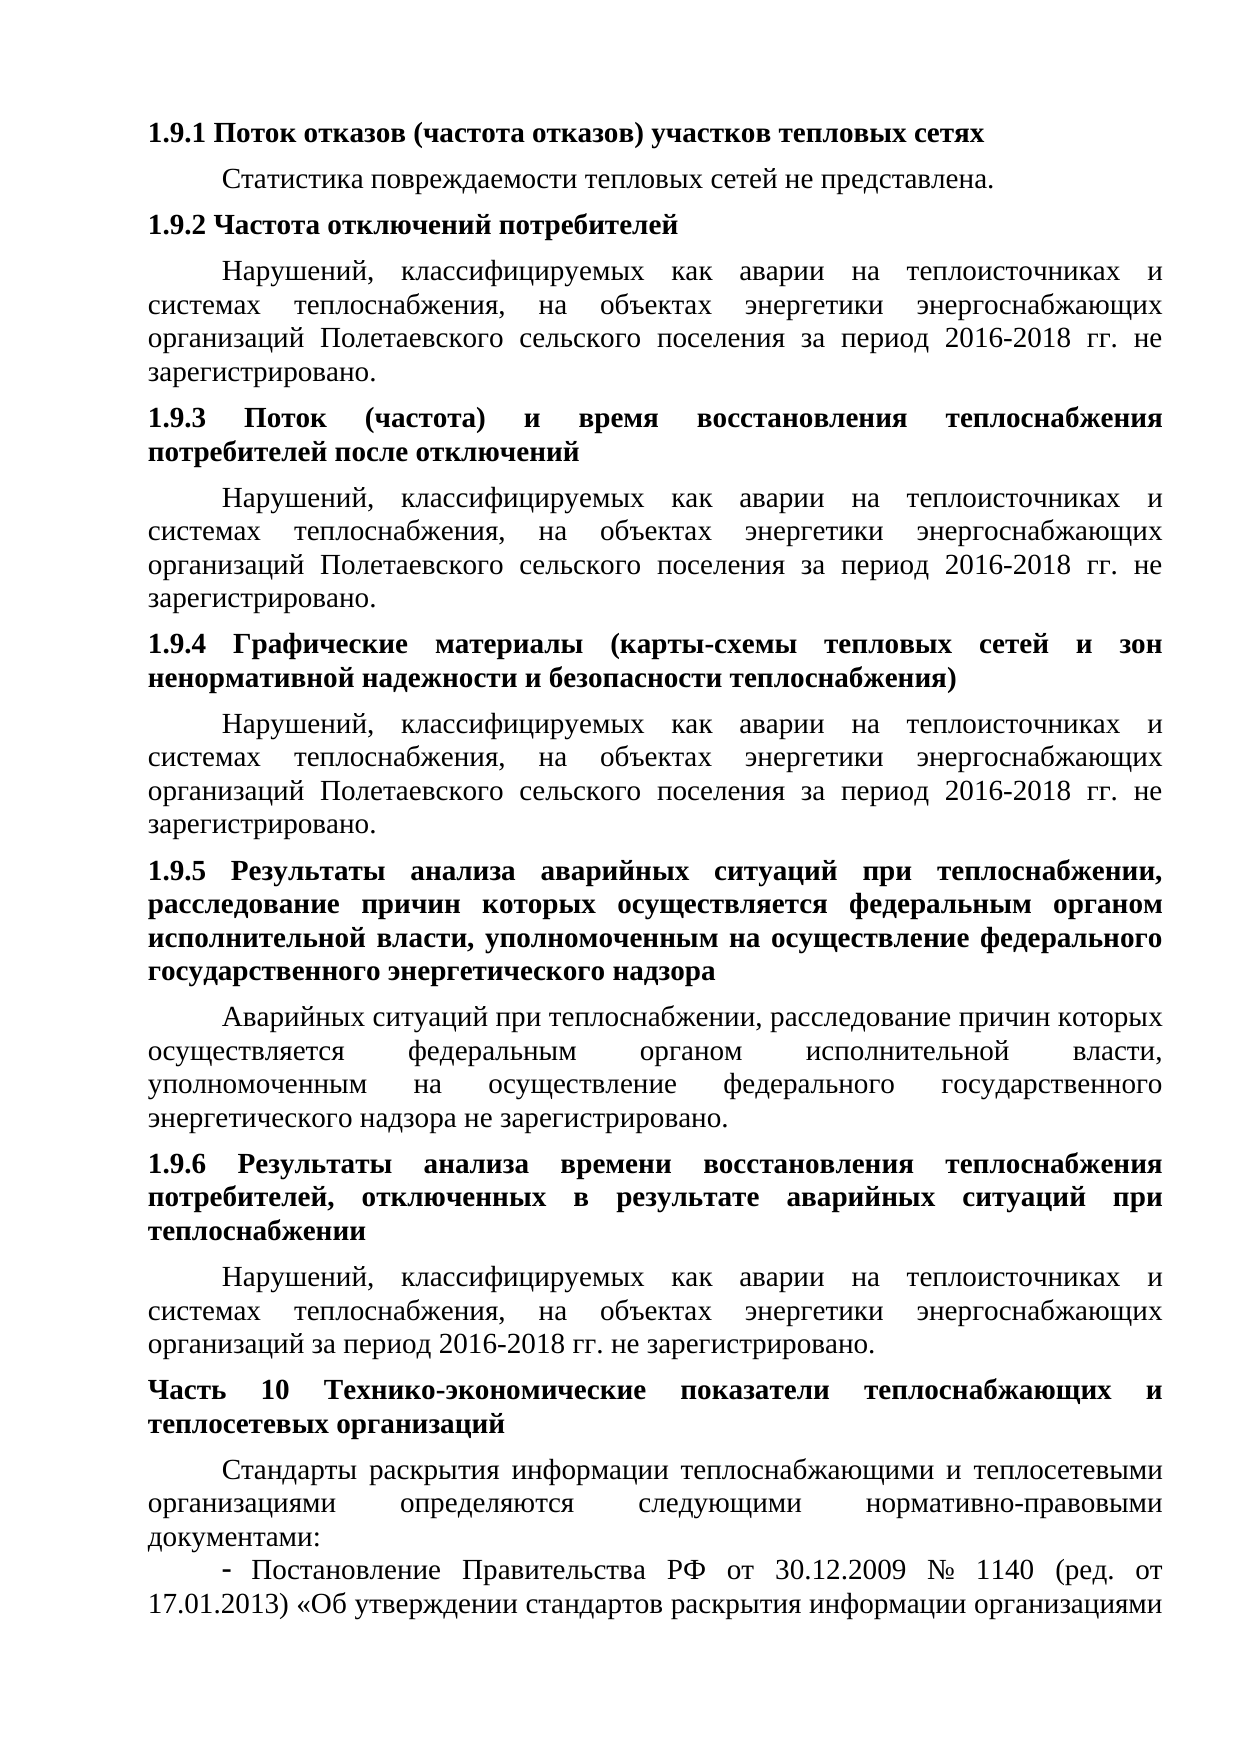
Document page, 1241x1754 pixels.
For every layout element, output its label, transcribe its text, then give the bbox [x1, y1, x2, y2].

text 1.9.2 Частота отключений потребителей [148, 207, 1163, 241]
text Стандарты раскрытия информации теплоснабжающими и теплосетевыми организациями определяются следующими нормативно-правовыми документами: [148, 1452, 1163, 1552]
text 1.9.1 Поток отказов (частота отказов) участков тепловых сетях [148, 115, 1163, 149]
text 1.9.3 Поток (частота) и время восстановления теплоснабжения потребителей после отключений [148, 400, 1163, 467]
text Нарушений, классифицируемых как аварии на теплоисточниках и системах теплоснабжения, на объектах энергетики энергоснабжающих организаций Полетаевского сельского поселения за период 2016-2018 гг. не зарегистрировано. [148, 253, 1163, 388]
text 1.9.5 Результаты анализа аварийных ситуаций при теплоснабжении, расследование причин которых осуществляется федеральным органом исполнительной власти, уполномоченным на осуществление федерального государственного энергетического надзора [148, 853, 1163, 987]
text 1.9.6 Результаты анализа времени восстановления теплоснабжения потребителей, отключенных в результате аварийных ситуаций при теплоснабжении [148, 1146, 1163, 1247]
text Нарушений, классифицируемых как аварии на теплоисточниках и системах теплоснабжения, на объектах энергетики энергоснабжающих организаций за период 2016-2018 гг. не зарегистрировано. [148, 1259, 1163, 1360]
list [148, 1552, 1163, 1620]
text Нарушений, классифицируемых как аварии на теплоисточниках и системах теплоснабжения, на объектах энергетики энергоснабжающих организаций Полетаевского сельского поселения за период 2016-2018 гг. не зарегистрировано. [148, 706, 1163, 840]
text Аварийных ситуаций при теплоснабжении, расследование причин которых осуществляется федеральным органом исполнительной власти, уполномоченным на осуществление федерального государственного энергетического надзора не зарегистрировано. [148, 999, 1163, 1133]
text 1.9.4 Графические материалы (карты-схемы тепловых сетей и зон ненормативной надежности и безопасности теплоснабжения) [148, 626, 1163, 693]
text Нарушений, классифицируемых как аварии на теплоисточниках и системах теплоснабжения, на объектах энергетики энергоснабжающих организаций Полетаевского сельского поселения за период 2016-2018 гг. не зарегистрировано. [148, 480, 1163, 614]
text Статистика повреждаемости тепловых сетей не представлена. [148, 161, 1163, 195]
text Часть 10 Технико-экономические показатели теплоснабжающих и теплосетевых организаций [148, 1372, 1163, 1439]
